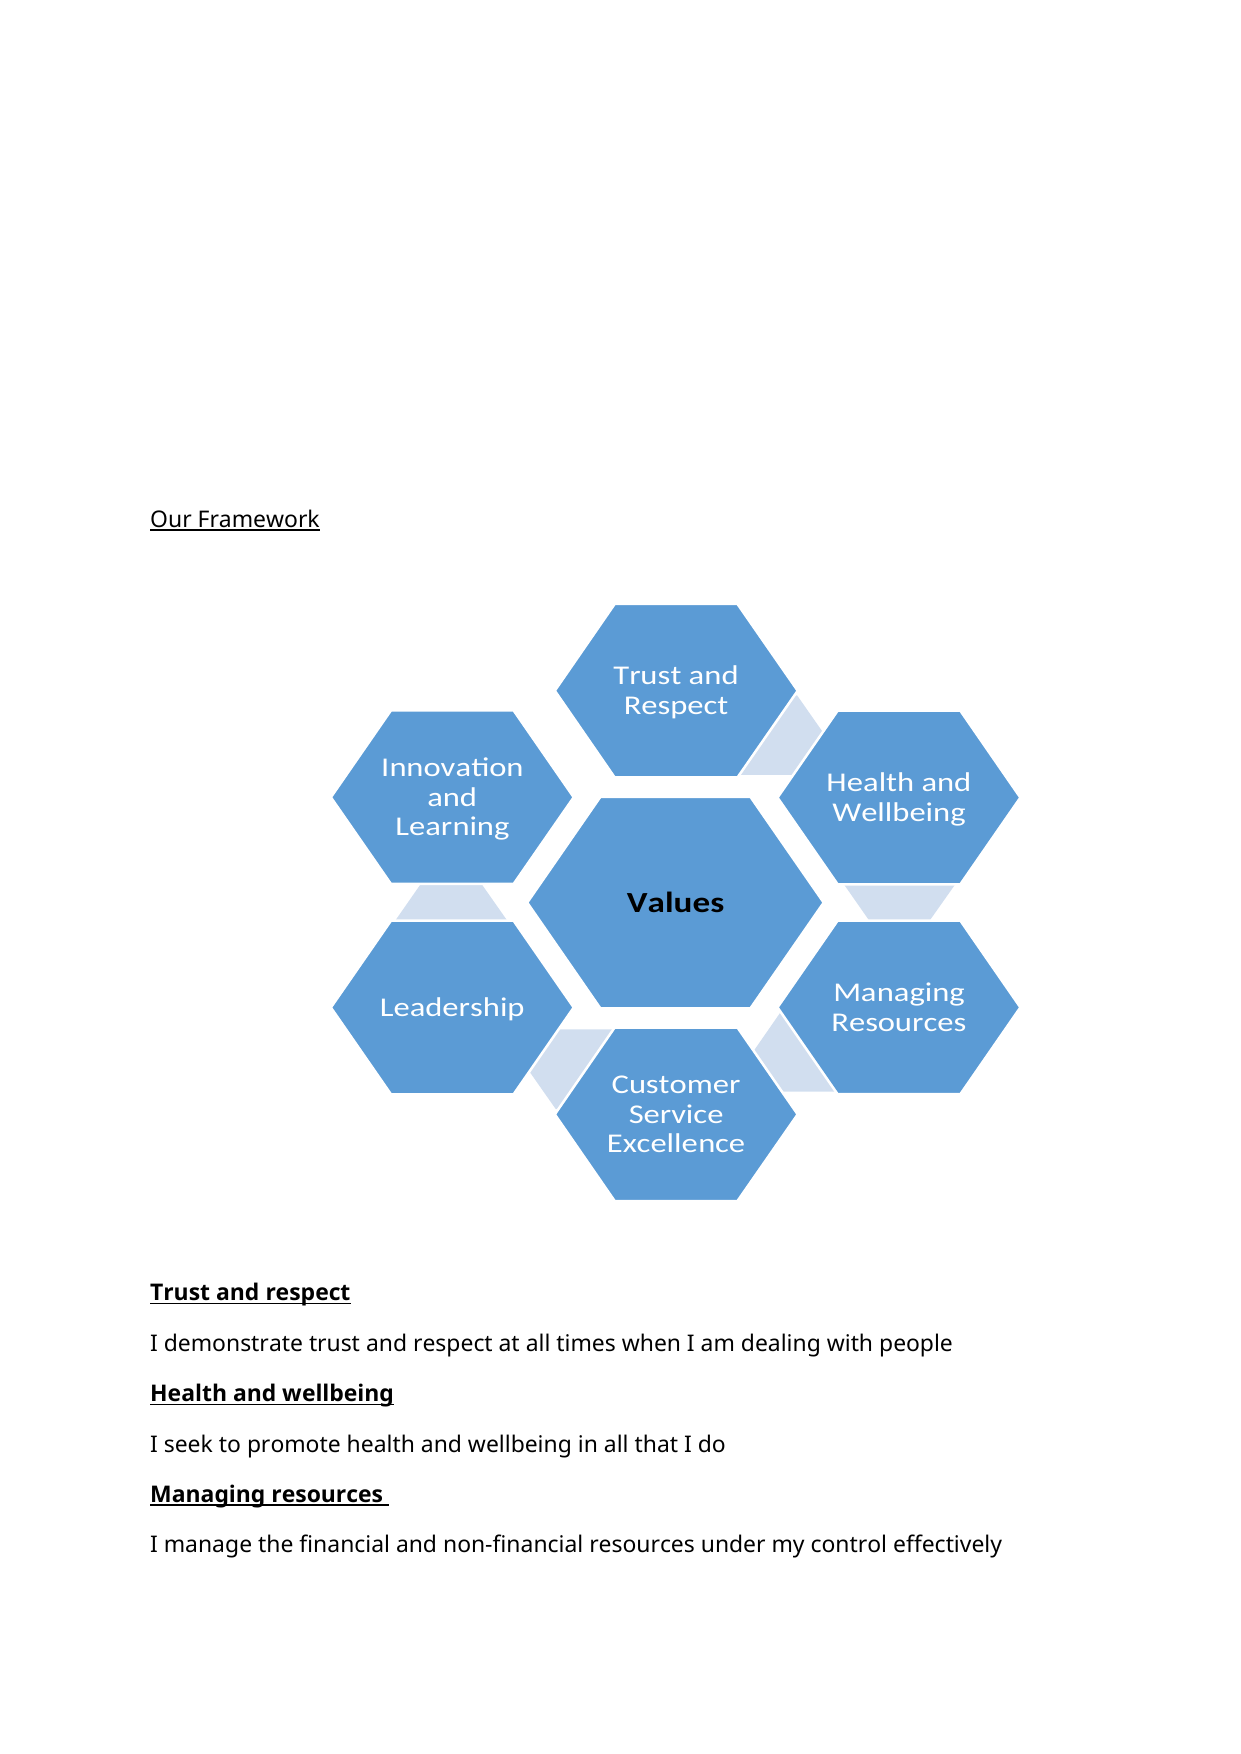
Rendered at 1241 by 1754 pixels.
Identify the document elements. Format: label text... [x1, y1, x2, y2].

text Health and wellbeing [150, 1377, 1090, 1408]
text Our Framework [150, 503, 1090, 534]
text I manage the financial and non-financial resources under my control effectively [150, 1528, 1090, 1559]
text Trust and respect [150, 1276, 1090, 1307]
text I seek to promote health and wellbeing in all that I do [150, 1427, 1090, 1459]
text I demonstrate trust and respect at all times when I am dealing with people [150, 1327, 1090, 1358]
text Managing resources [150, 1478, 1090, 1509]
